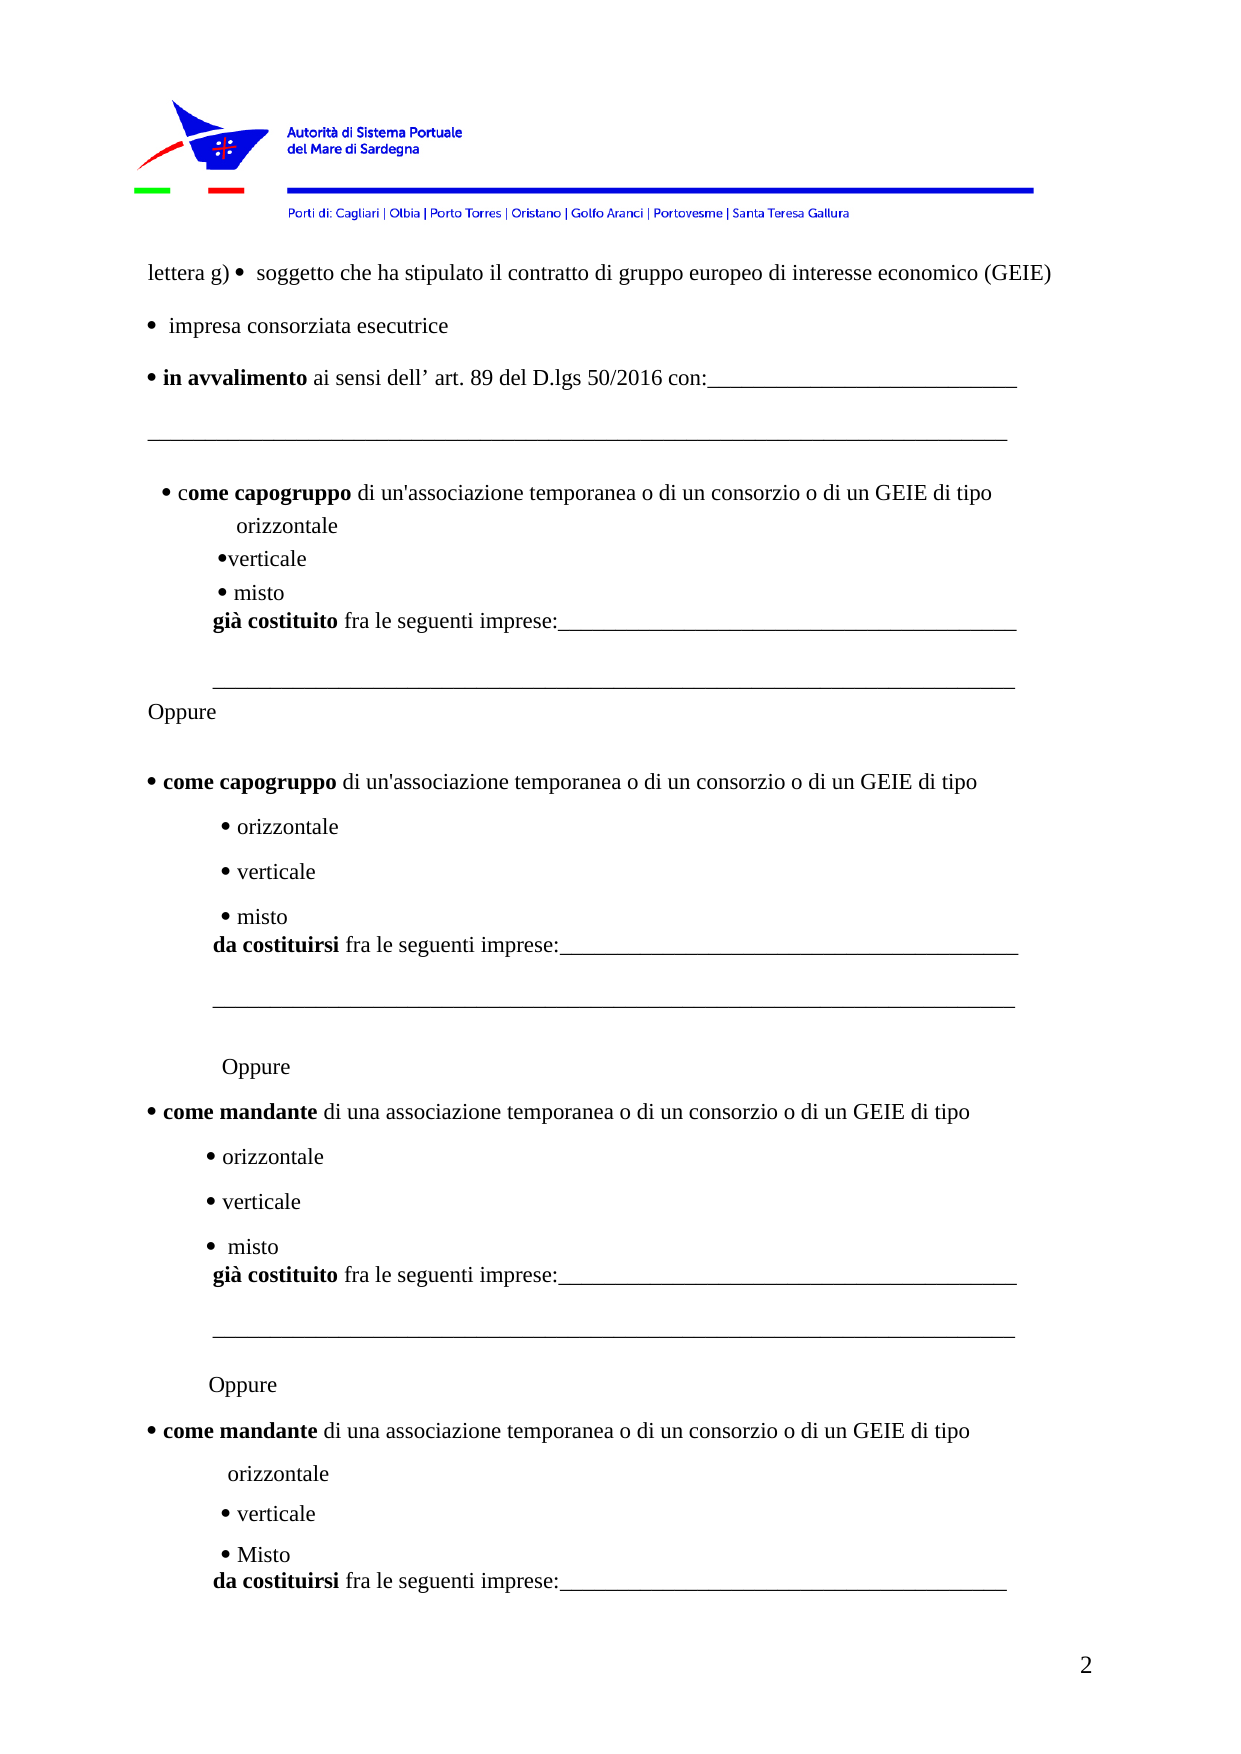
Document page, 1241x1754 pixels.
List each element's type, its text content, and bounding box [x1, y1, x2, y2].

text già costituito fra le seguenti imprese:________________________________________ [213, 607, 1092, 633]
text ______________________________________________________________________ [213, 659, 1092, 693]
text misto [218, 574, 1092, 607]
text verticale [222, 854, 1092, 886]
text ______________________________________________________________________ [213, 1314, 1092, 1340]
text Oppure [208, 1367, 1092, 1399]
picture [88, 75, 1034, 233]
text ___________________________________________________________________________ [148, 417, 1092, 443]
text verticale [210, 1500, 1092, 1527]
text verticale [218, 540, 1092, 573]
text come mandante di una associazione temporanea o di un consorzio o di un GEIE di tipo [148, 1094, 1092, 1126]
text misto [222, 899, 1092, 931]
text come mandante di una associazione temporanea o di un consorzio o di un GEIE di tipo [148, 1413, 1092, 1445]
text Oppure [148, 698, 1092, 724]
text Misto [210, 1541, 1092, 1568]
text in avvalimento ai sensi dell’ art. 89 del D.lgs 50/2016 con:___________________________ [148, 364, 1092, 391]
text impresa consorziata esecutrice [148, 312, 1092, 338]
text Oppure [222, 1049, 1092, 1081]
text come capogruppo di un'associazione temporanea o di un consorzio o di un GEIE di tipo [162, 474, 1092, 507]
text ______________________________________________________________________ [213, 983, 1092, 1010]
text da costituirsi fra le seguenti imprese:_______________________________________ [213, 1568, 1092, 1594]
text orizzontale [210, 1459, 1092, 1486]
text lettera g) soggetto che ha stipulato il contratto di gruppo europeo di interesse economico (GEIE) [148, 259, 1092, 285]
text orizzontale [207, 1139, 1092, 1171]
text orizzontale [222, 809, 1092, 841]
text misto [207, 1229, 1092, 1261]
text come capogruppo di un'associazione temporanea o di un consorzio o di un GEIE di tipo [148, 764, 1092, 796]
text verticale [207, 1184, 1092, 1216]
text da costituirsi fra le seguenti imprese:________________________________________ [213, 931, 1092, 957]
text già costituito fra le seguenti imprese:________________________________________ [213, 1261, 1092, 1288]
text  orizzontale [213, 507, 1092, 540]
